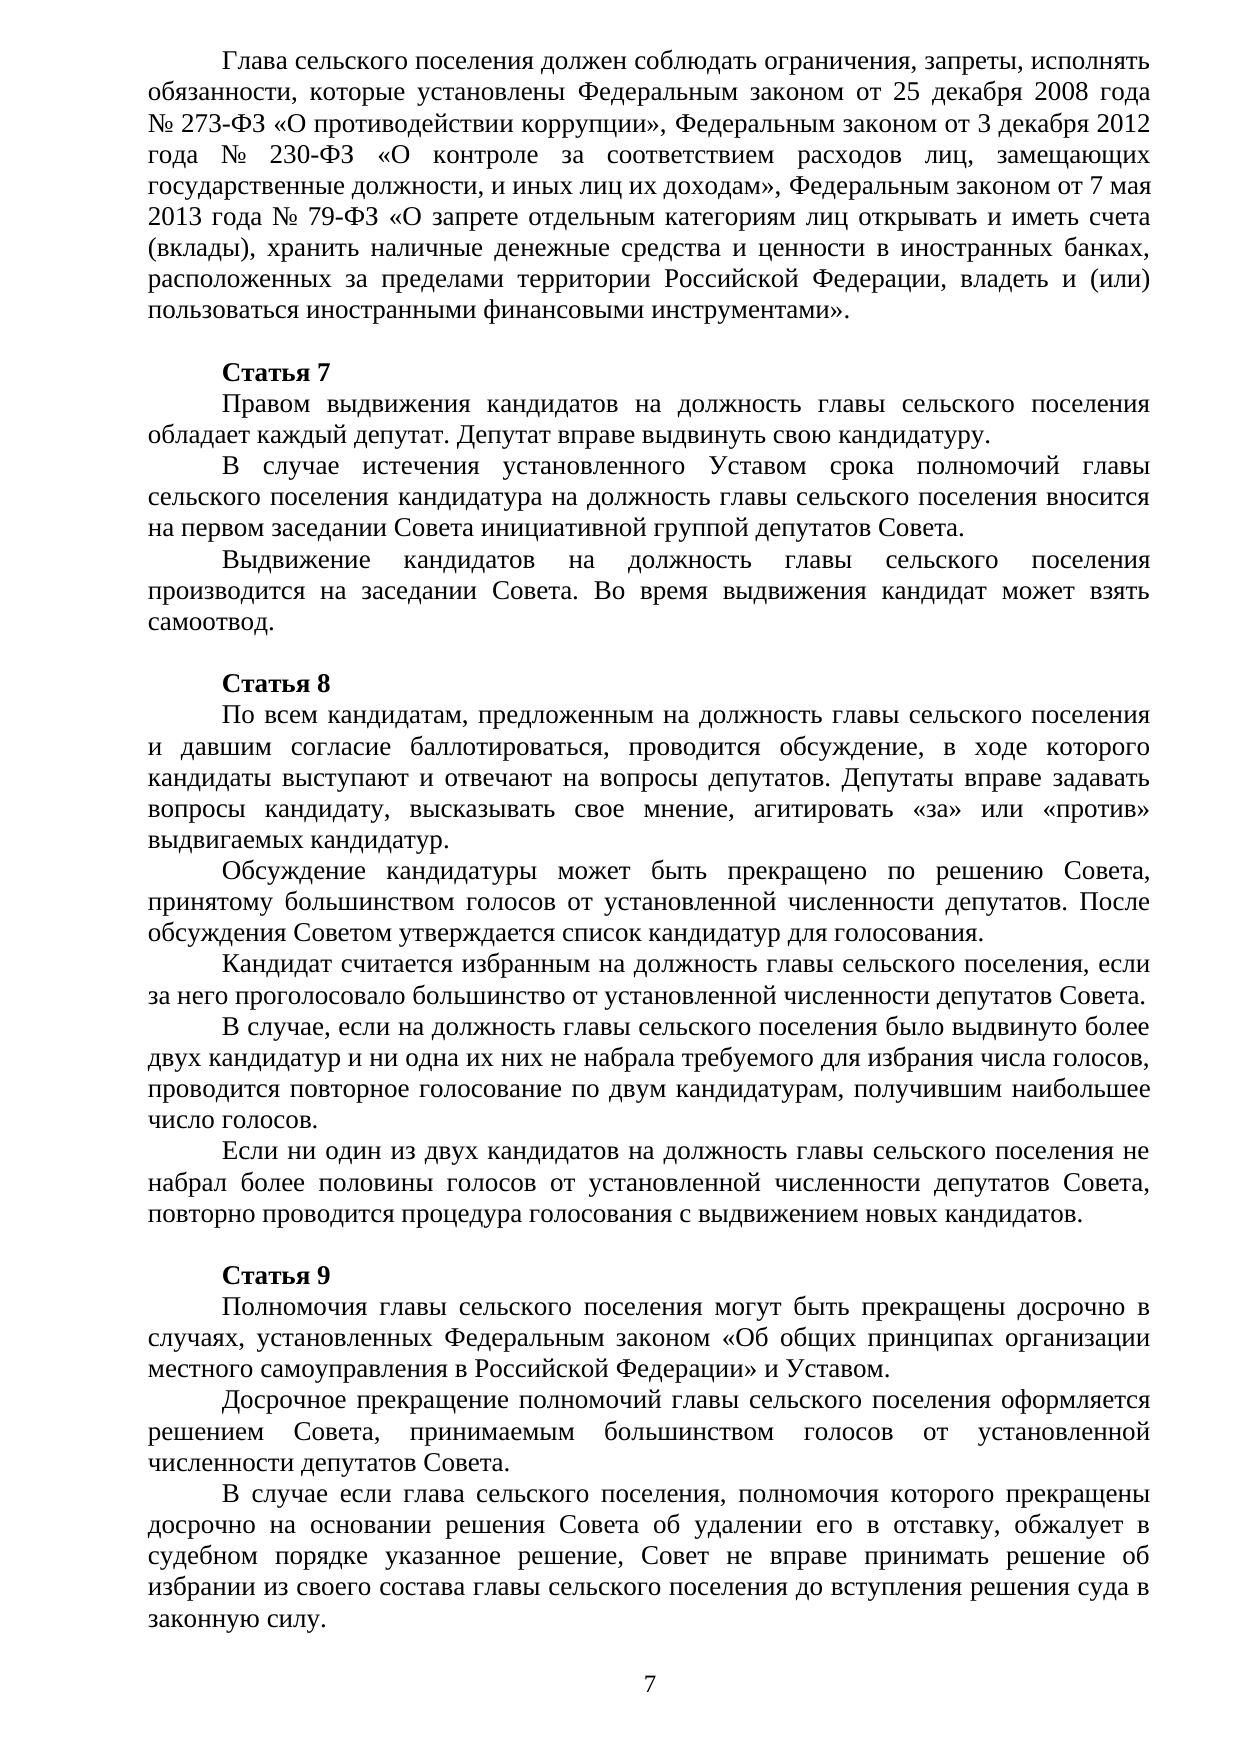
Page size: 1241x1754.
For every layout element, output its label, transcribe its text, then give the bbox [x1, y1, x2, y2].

text В случае истечения установленного Уставом срока полномочий главы сельского поселения кандидатура на должность главы сельского поселения вносится на первом заседании Совета инициативной группой депутатов Совета. [148, 449, 1152, 543]
text Досрочное прекращение полномочий главы сельского поселения оформляется решением Совета, принимаемым большинством голосов от установленной численности депутатов Совета. [148, 1384, 1152, 1477]
text По всем кандидатам, предложенным на должность главы сельского поселения и давшим согласие баллотироваться, проводится обсуждение, в ходе которого кандидаты выступают и отвечают на вопросы депутатов. Депутаты вправе задавать вопросы кандидату, высказывать свое мнение, агитировать «за» или «против» выдвигаемых кандидатур. [148, 698, 1152, 854]
text Статья 8 [148, 667, 1152, 698]
text Статья 9 [148, 1259, 1152, 1290]
text В случае, если на должность главы сельского поселения было выдвинуто более двух кандидатур и ни одна их них не набрала требуемого для избрания числа голосов, проводится повторное голосование по двум кандидатурам, получившим наибольшее число голосов. [148, 1010, 1152, 1134]
text Если ни один из двух кандидатов на должность главы сельского поселения не набрал более половины голосов от установленной численности депутатов Совета, повторно проводится процедура голосования с выдвижением новых кандидатов. [148, 1134, 1152, 1228]
text Кандидат считается избранным на должность главы сельского поселения, если за него проголосовало большинство от установленной численности депутатов Совета. [148, 948, 1152, 1010]
text Полномочия главы сельского поселения могут быть прекращены досрочно в случаях, установленных Федеральным законом «Об общих принципах организации местного самоуправления в Российской Федерации» и Уставом. [148, 1290, 1152, 1384]
text В случае если глава сельского поселения, полномочия которого прекращены досрочно на основании решения Совета об удалении его в отставку, обжалует в судебном порядке указанное решение, Совет не вправе принимать решение об избрании из своего состава главы сельского поселения до вступления решения суда в законную силу. [148, 1477, 1152, 1633]
text Глава сельского поселения должен соблюдать ограничения, запреты, исполнять обязанности, которые установлены Федеральным законом от 25 декабря 2008 года № 273-ФЗ «О противодействии коррупции», Федеральным законом от 3 декабря 2012 года № 230-ФЗ «О контроле за соответствием расходов лиц, замещающих государственные должности, и иных лиц их доходам», Федеральным законом от 7 мая 2013 года № 79-ФЗ «О запрете отдельным категориям лиц открывать и иметь счета (вклады), хранить наличные денежные средства и ценности в иностранных банках, расположенных за пределами территории Российской Федерации, владеть и (или) пользоваться иностранными финансовыми инструментами». [148, 44, 1152, 325]
text Статья 7 [148, 356, 1152, 387]
text Обсуждение кандидатуры может быть прекращено по решению Совета, принятому большинством голосов от установленной численности депутатов. После обсуждения Советом утверждается список кандидатур для голосования. [148, 854, 1152, 948]
text Правом выдвижения кандидатов на должность главы сельского поселения обладает каждый депутат. Депутат вправе выдвинуть свою кандидатуру. [148, 387, 1152, 449]
text Выдвижение кандидатов на должность главы сельского поселения производится на заседании Совета. Во время выдвижения кандидат может взять самоотвод. [148, 543, 1152, 636]
